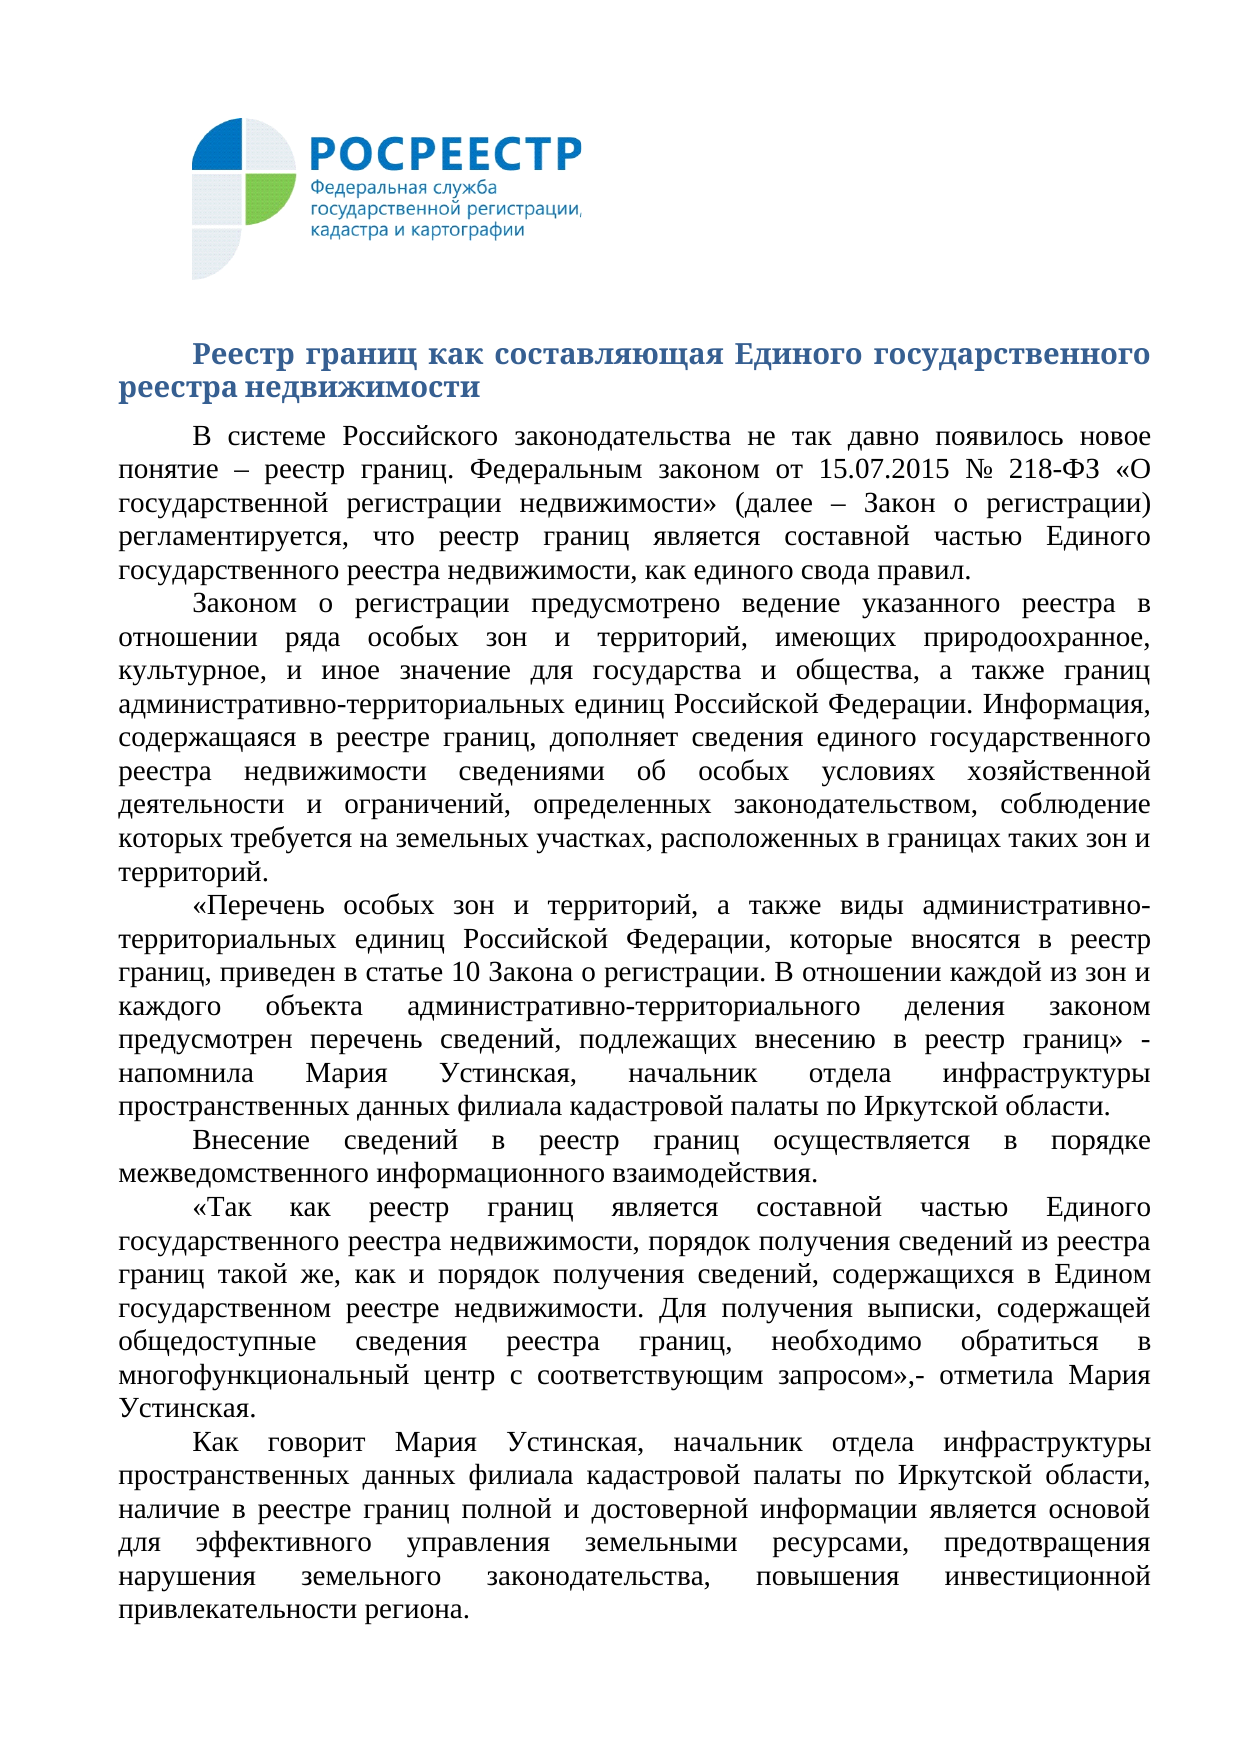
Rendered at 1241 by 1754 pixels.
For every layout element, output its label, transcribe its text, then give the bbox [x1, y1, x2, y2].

text «Так как реестр границ является составной частью Единого государственного реестра недвижимости, порядок получения сведений из реестра границ такой же, как и порядок получения сведений, содержащихся в Едином государственном реестре недвижимости. Для получения выписки, содержащей общедоступные сведения реестра границ, необходимо обратиться в многофункциональный центр с соответствующим запросом»,- отметила Мария Устинская. [118, 1189, 1152, 1424]
text Законом о регистрации предусмотрено ведение указанного реестра в отношении ряда особых зон и территорий, имеющих природоохранное, культурное, и иное значение для государства и общества, а также границ административно-территориальных единиц Российской Федерации. Информация, содержащаяся в реестре границ, дополняет сведения единого государственного реестра недвижимости сведениями об особых условиях хозяйственной деятельности и ограничений, определенных законодательством, соблюдение которых требуется на земельных участках, расположенных в границах таких зон и территорий. [118, 585, 1152, 887]
picture [192, 118, 582, 280]
subtitle Реестр границ как составляющая Единого государственного реестра недвижимости [118, 338, 1152, 405]
text Внесение сведений в реестр границ осуществляется в порядке межведомственного информационного взаимодействия. [118, 1122, 1152, 1189]
text В системе Российского законодательства не так давно появилось новое понятие – реестр границ. Федеральным законом от 15.07.2015 № 218-ФЗ «О государственной регистрации недвижимости» (далее – Закон о регистрации) регламентируется, что реестр границ является составной частью Единого государственного реестра недвижимости, как единого свода правил. [118, 418, 1152, 585]
text «Перечень особых зон и территорий, а также виды административно-территориальных единиц Российской Федерации, которые вносятся в реестр границ, приведен в статье 10 Закона о регистрации. В отношении каждой из зон и каждого объекта административно-территориального деления законом предусмотрен перечень сведений, подлежащих внесению в реестр границ» - напомнила Мария Устинская, начальник отдела инфраструктуры пространственных данных филиала кадастровой палаты по Иркутской области. [118, 887, 1152, 1122]
text Как говорит Мария Устинская, начальник отдела инфраструктуры пространственных данных филиала кадастровой палаты по Иркутской области, наличие в реестре границ полной и достоверной информации является основой для эффективного управления земельными ресурсами, предотвращения нарушения земельного законодательства, повышения инвестиционной привлекательности региона. [118, 1424, 1152, 1625]
